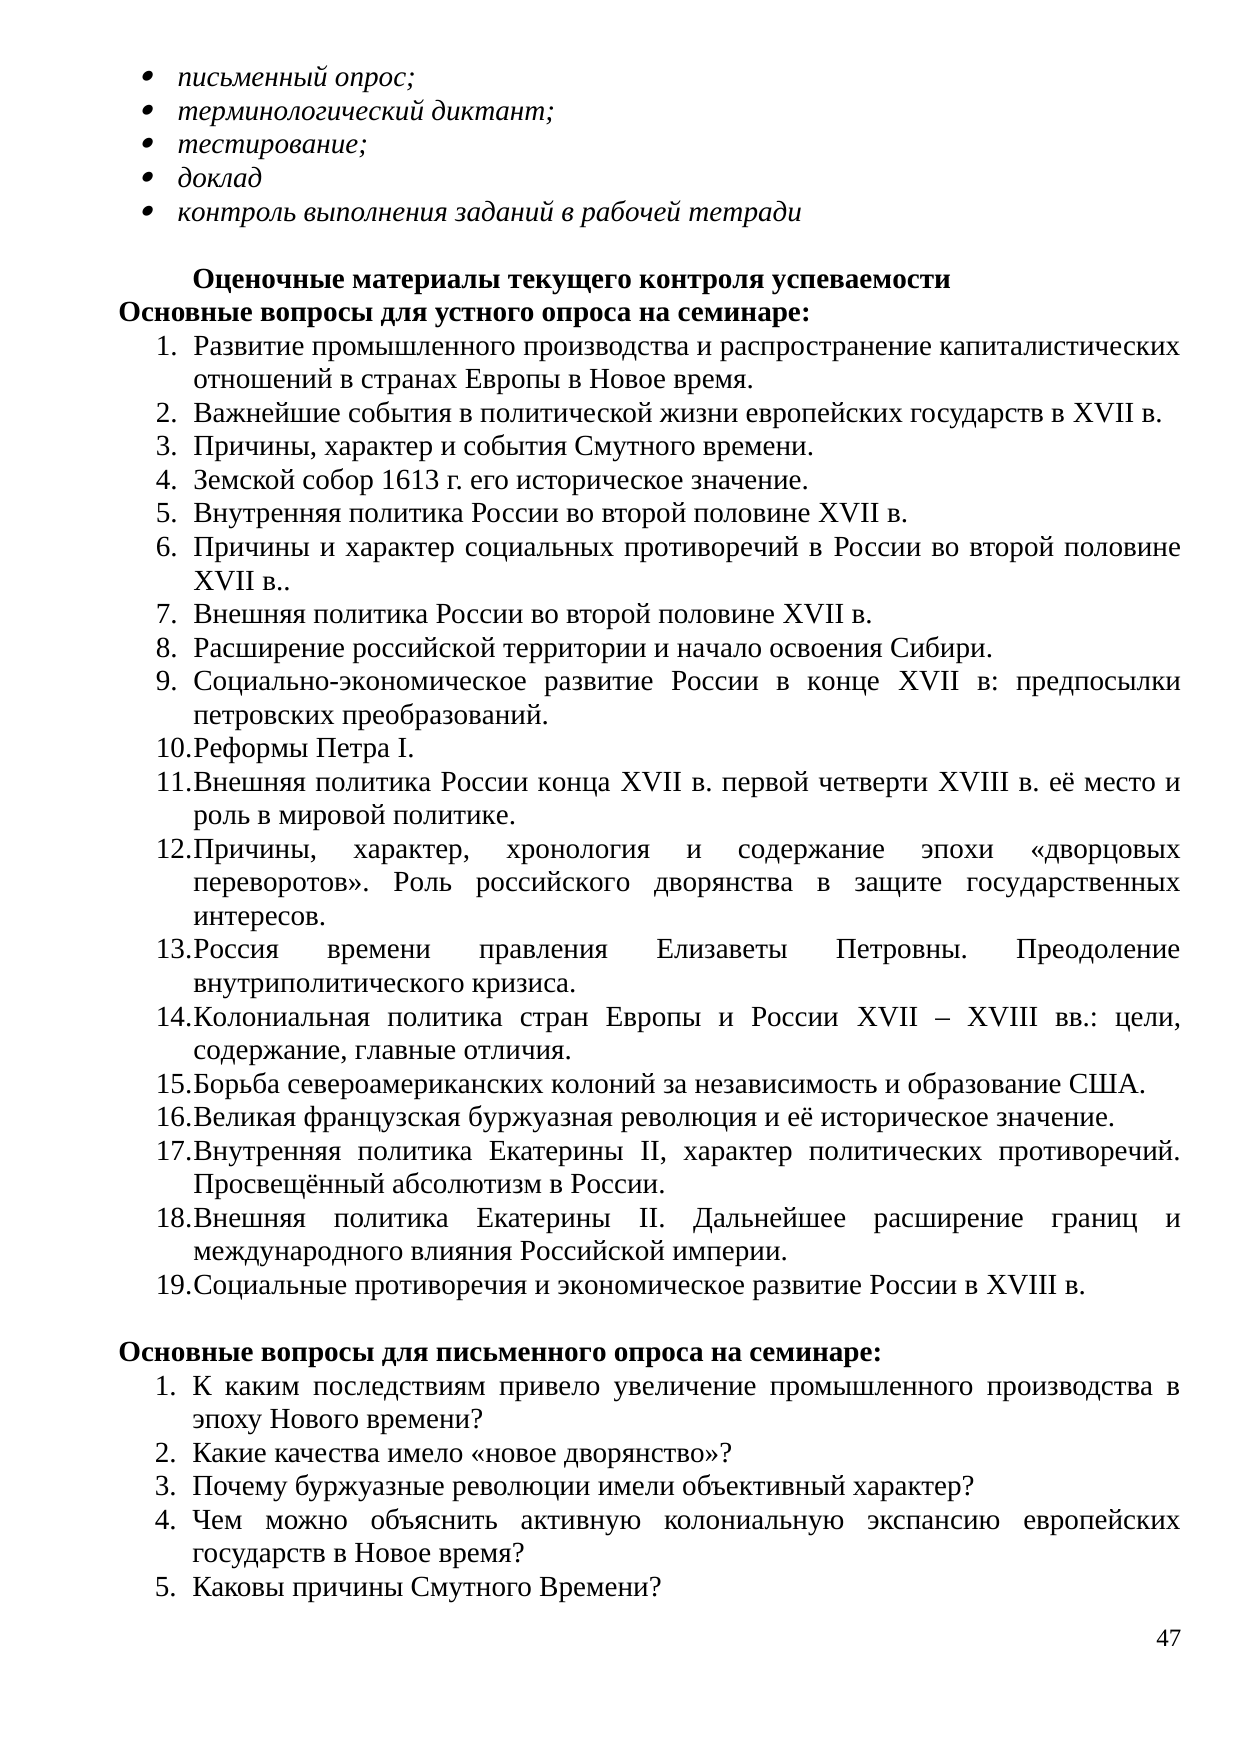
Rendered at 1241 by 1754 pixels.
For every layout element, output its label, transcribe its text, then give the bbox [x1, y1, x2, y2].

list контроль выполнения заданий в рабочей тетради [140, 194, 1181, 227]
list письменный опрос; [140, 59, 1181, 93]
list тестирование; [140, 126, 1181, 160]
text Оценочные материалы текущего контроля успеваемости [118, 261, 1181, 294]
list Каковы причины Смутного Времени? [154, 1569, 1181, 1602]
list Внешняя политика России конца XVII в. первой четверти XVIII в. её место и роль в мировой политике. [156, 764, 1181, 831]
list К каким последствиям привело увеличение промышленного производства в эпоху Нового времени? [154, 1368, 1181, 1435]
list Великая французская буржуазная революция и её историческое значение. [156, 1099, 1181, 1133]
list Социально-экономическое развитие России в конце XVII в: предпосылки петровских преобразований. [156, 663, 1181, 730]
list Колониальная политика стран Европы и России XVII – XVIII вв.: цели, содержание, главные отличия. [156, 999, 1181, 1066]
list Причины, характер, хронология и содержание эпохи «дворцовых переворотов». Роль российского дворянства в защите государственных интересов. [156, 831, 1181, 932]
list Социальные противоречия и экономическое развитие России в XVIII в. [156, 1267, 1181, 1301]
list Внешняя политика Екатерины II. Дальнейшее расширение границ и международного влияния Российской империи. [156, 1200, 1181, 1267]
list Внешняя политика России во второй половине XVII в. [156, 596, 1181, 630]
list Борьба североамериканских колоний за независимость и образование США. [156, 1066, 1181, 1099]
list Чем можно объяснить активную колониальную экспансию европейских государств в Новое время? [154, 1502, 1181, 1569]
list Внутренняя политика России во второй половине XVII в. [156, 496, 1181, 529]
list Земской собор 1613 г. его историческое значение. [156, 462, 1181, 496]
list Россия времени правления Елизаветы Петровны. Преодоление внутриполитического кризиса. [156, 932, 1181, 999]
list доклад [140, 160, 1181, 194]
list Расширение российской территории и начало освоения Сибири. [156, 630, 1181, 663]
text Основные вопросы для устного опроса на семинаре: [118, 294, 1181, 328]
list Важнейшие события в политической жизни европейских государств в XVII в. [156, 395, 1181, 428]
list Внутренняя политика Екатерины II, характер политических противоречий. Просвещённый абсолютизм в России. [156, 1133, 1181, 1200]
list Развитие промышленного производства и распространение капиталистических отношений в странах Европы в Новое время. [156, 328, 1181, 395]
list Почему буржуазные революции имели объективный характер? [154, 1468, 1181, 1502]
list Причины, характер и события Смутного времени. [156, 428, 1181, 462]
list Какие качества имело «новое дворянство»? [154, 1435, 1181, 1468]
text Основные вопросы для письменного опроса на семинаре: [118, 1334, 1181, 1368]
list терминологический диктант; [140, 93, 1181, 126]
list Реформы Петра I. [156, 730, 1181, 764]
list Причины и характер социальных противоречий в России во второй половине XVII в.. [156, 529, 1181, 596]
